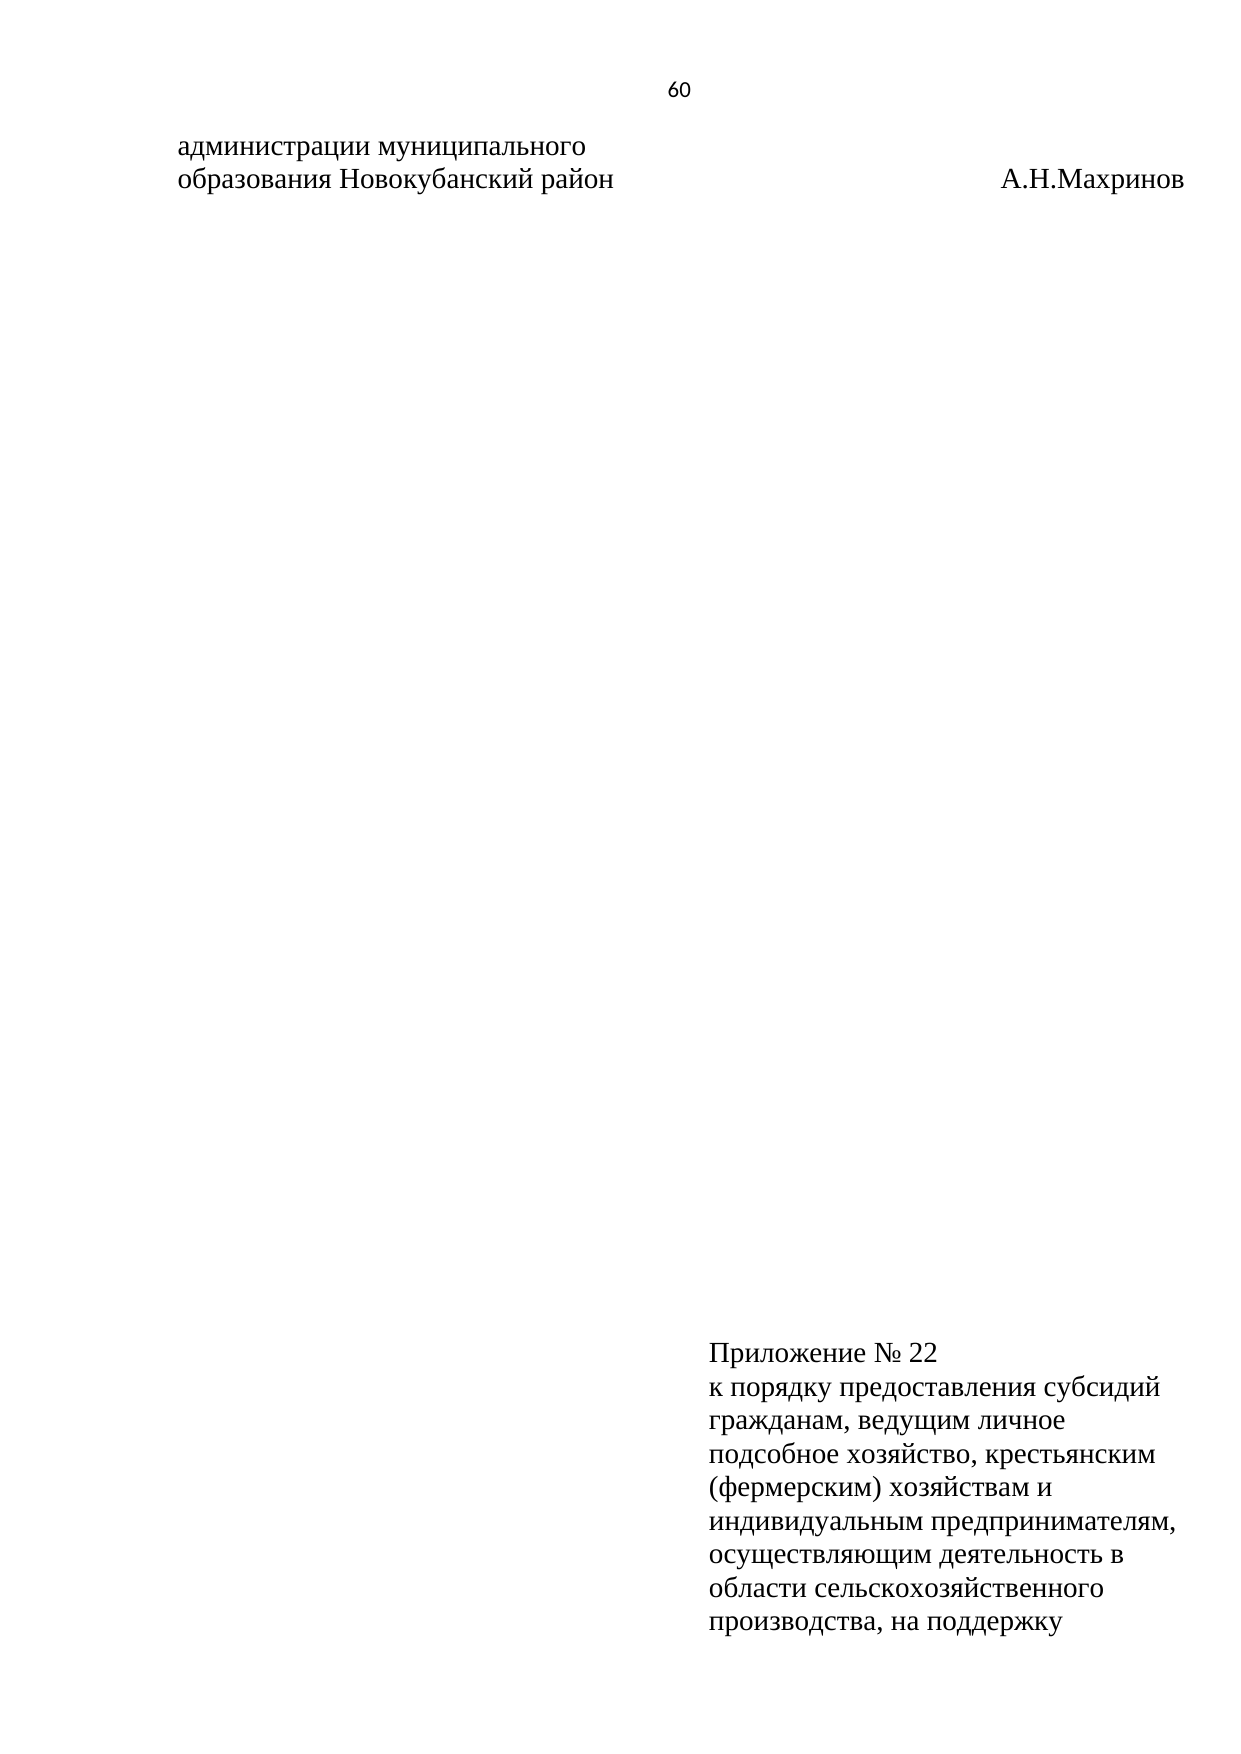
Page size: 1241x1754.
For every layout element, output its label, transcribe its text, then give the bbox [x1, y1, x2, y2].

text Приложение № 22 [709, 1335, 1181, 1369]
text образования Новокубанский район А.Н.Махринов [177, 161, 1189, 195]
text администрации муниципального [177, 128, 1189, 161]
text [709, 1369, 1181, 1637]
